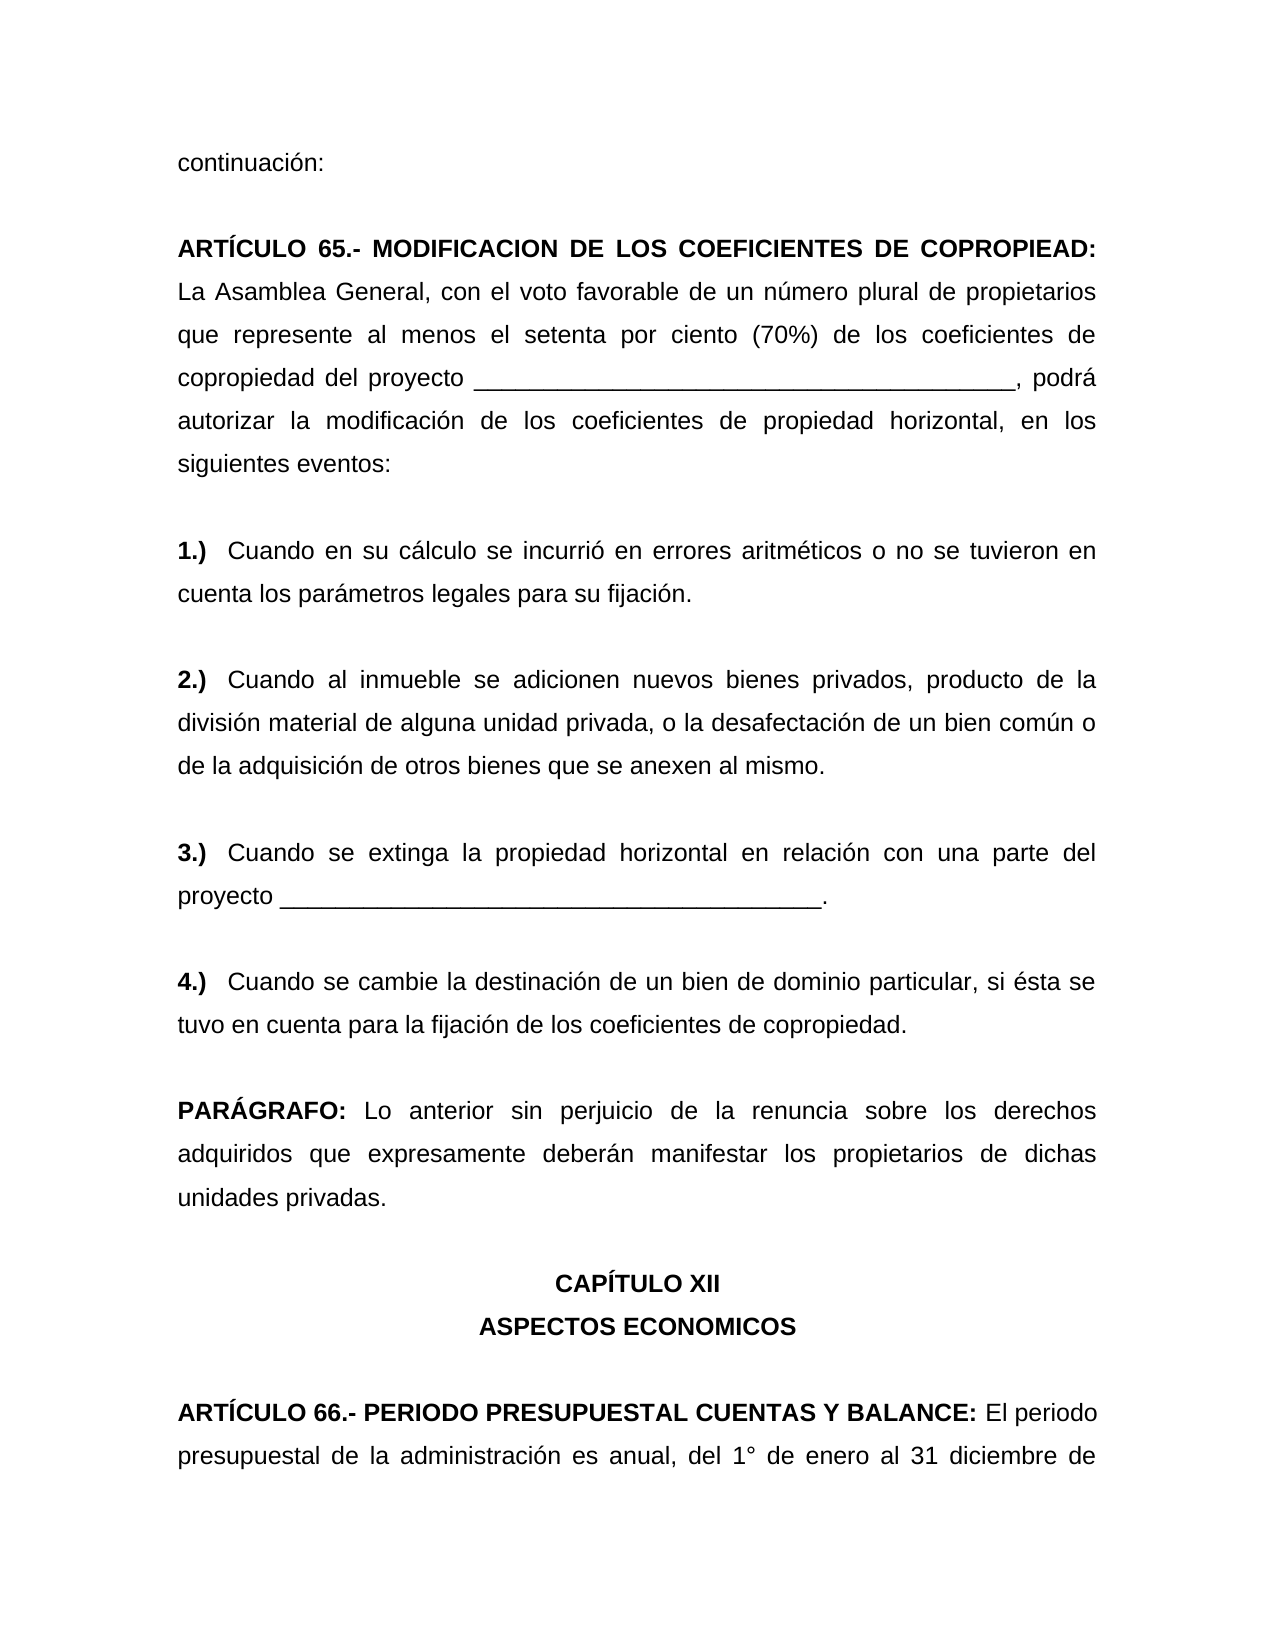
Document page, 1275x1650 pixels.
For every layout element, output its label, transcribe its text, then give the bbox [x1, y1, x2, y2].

list Cuando se extinga la propiedad horizontal en relación con una parte del proyecto _______________________________________. [177, 838, 1098, 909]
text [177, 148, 1098, 176]
text PARÁGRAFO: Lo anterior sin perjuicio de la renuncia sobre los derechos adquiridos que expresamente deberán manifestar los propietarios de dichas unidades privadas. [177, 1096, 1098, 1211]
text ASPECTOS ECONOMICOS [177, 1312, 1098, 1341]
list Cuando en su cálculo se incurrió en errores aritméticos o no se tuvieron en cuenta los parámetros legales para su fijación. [177, 536, 1098, 608]
list Cuando al inmueble se adicionen nuevos bienes privados, producto de la división material de alguna unidad privada, o la desafectación de un bien común o de la adquisición de otros bienes que se anexen al mismo. [177, 665, 1098, 780]
list Cuando se cambie la destinación de un bien de dominio particular, si ésta se tuvo en cuenta para la fijación de los coeficientes de copropiedad. [177, 967, 1098, 1039]
text ARTÍCULO 65.- MODIFICACION DE LOS COEFICIENTES DE COPROPIEAD: La Asamblea General, con el voto favorable de un número plural de propietarios que represente al menos el setenta por ciento (70%) de los coeficientes de copropiedad del proyecto _______________________________________, podrá autorizar la modificación de los coeficientes de propiedad horizontal, en los siguientes eventos: [177, 234, 1098, 478]
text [177, 1398, 1098, 1470]
text CAPÍTULO XII [177, 1269, 1098, 1298]
